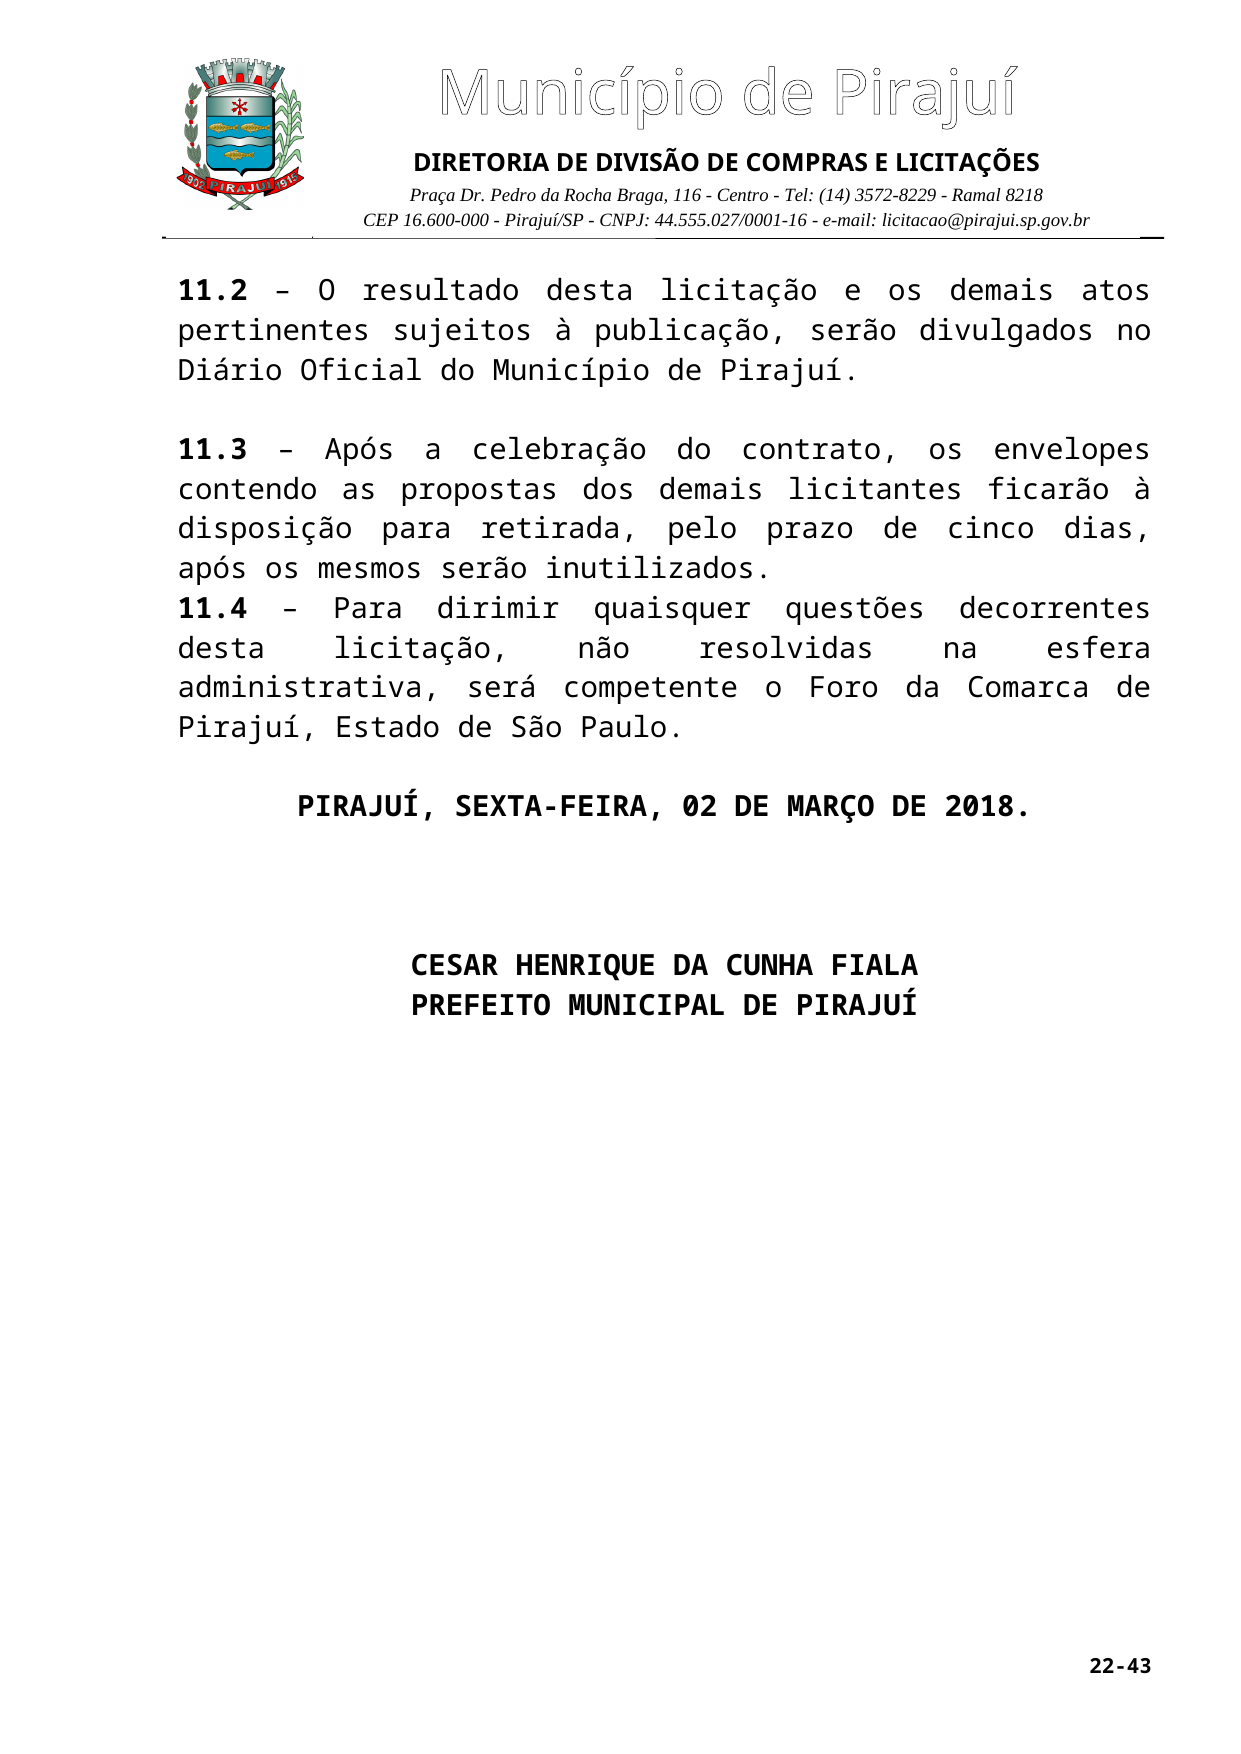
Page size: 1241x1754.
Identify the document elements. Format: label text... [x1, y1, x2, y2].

text PREFEITO MUNICIPAL DE PIRAJUÍ [177, 984, 1152, 1024]
text 11.3 – Após a celebração do contrato, os envelopes contendo as propostas dos demais licitantes ficarão à disposição para retirada, pelo prazo de cinco dias, após os mesmos serão inutilizados. [177, 428, 1152, 587]
text 11.4 – Para dirimir quaisquer questões decorrentes desta licitação, não resolvidas na esfera administrativa, será competente o Foro da Comarca de Pirajuí, Estado de São Paulo. [177, 587, 1152, 746]
text CESAR HENRIQUE DA CUNHA FIALA [177, 944, 1152, 984]
text 11.2 – O resultado desta licitação e os demais atos pertinentes sujeitos à publicação, serão divulgados no Diário Oficial do Município de Pirajuí. [177, 270, 1152, 389]
text PIRAJUÍ, SEXTA-FEIRA, 02 DE MARÇO DE 2018. [177, 786, 1152, 825]
picture [176, 58, 304, 210]
